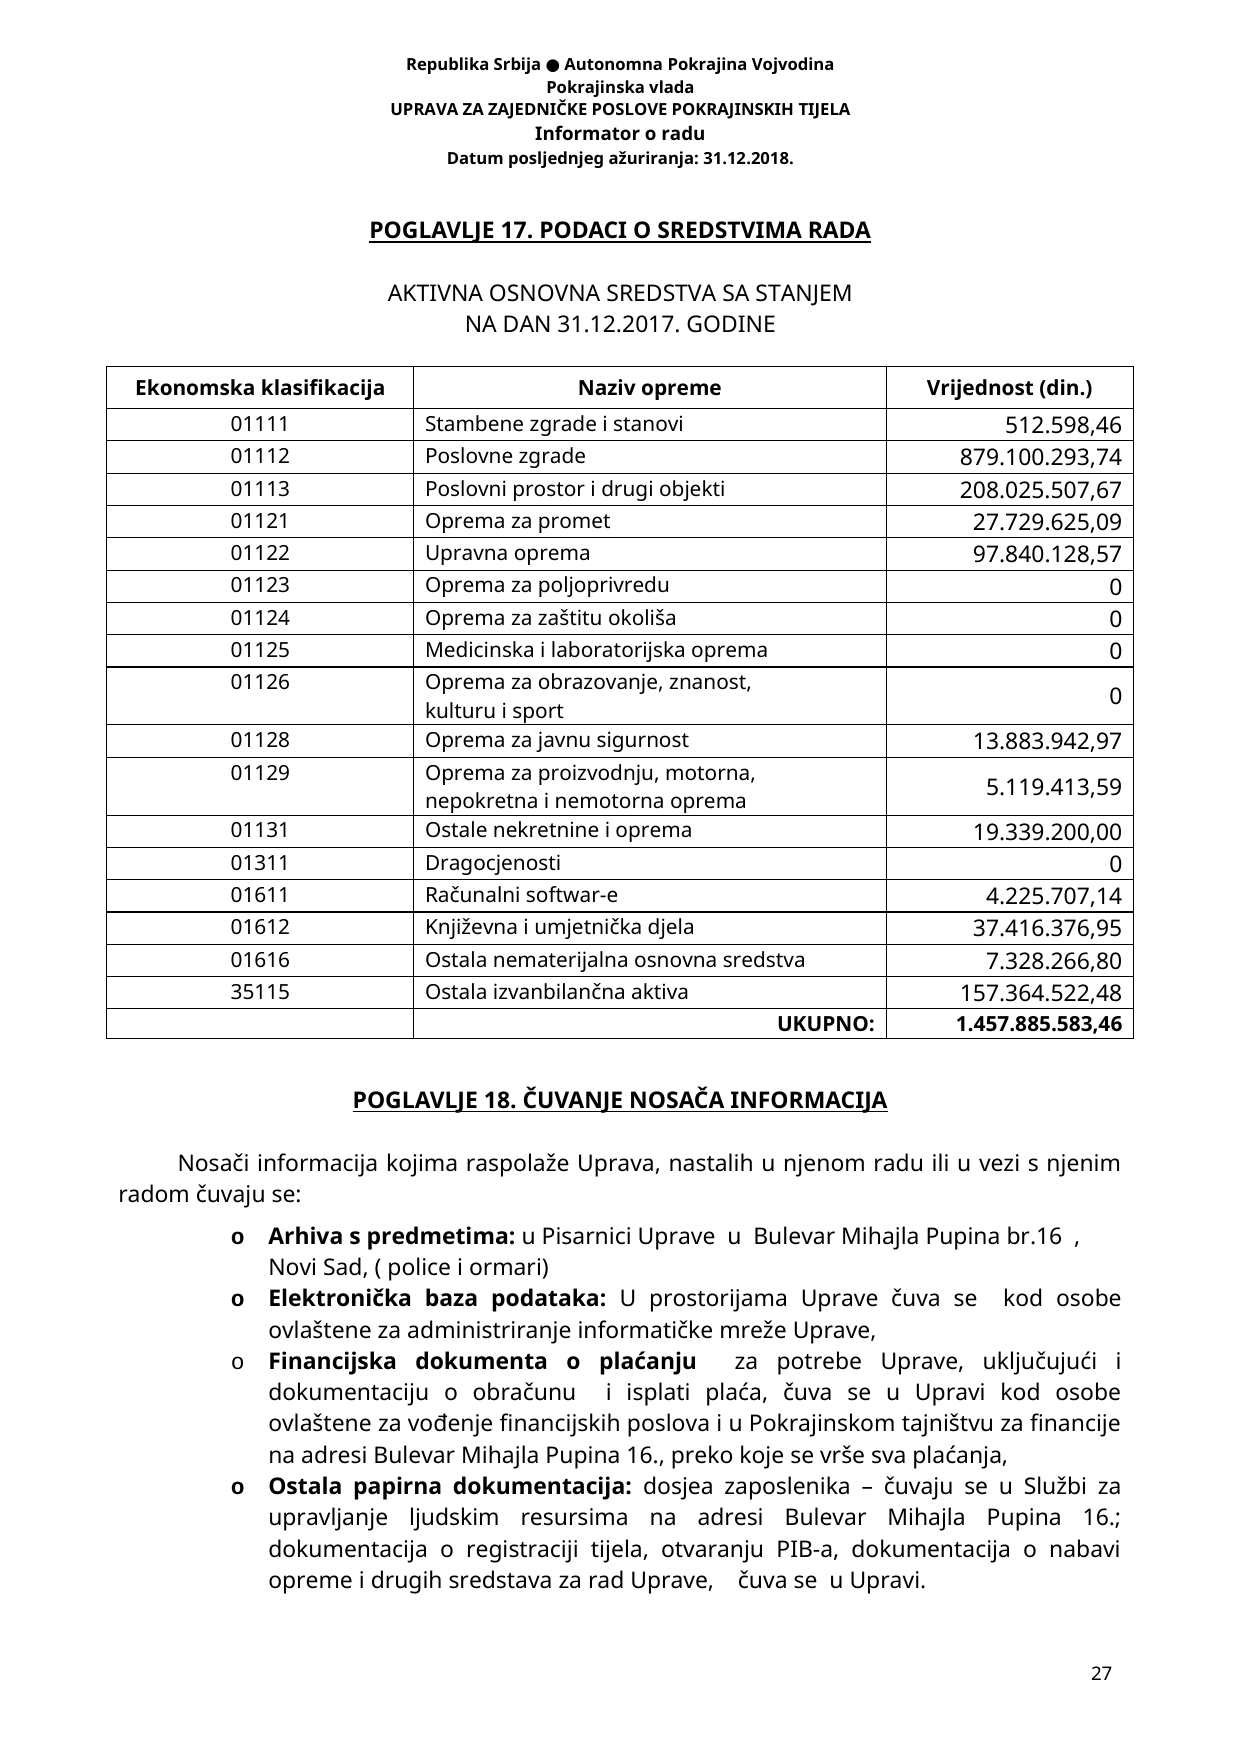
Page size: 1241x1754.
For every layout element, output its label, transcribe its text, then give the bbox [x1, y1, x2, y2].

table_cell 01311 [107, 848, 413, 879]
table_cell Poslovni prostor i drugi objekti [414, 474, 886, 505]
table_cell 01611 [107, 880, 413, 911]
table_cell 01612 [107, 913, 413, 944]
subtitle POGLAVLJE 17. PODACI O SREDSTVIMA RADA [118, 214, 1122, 246]
table_cell 01122 [107, 538, 413, 569]
table_cell 01126 [107, 668, 413, 724]
table_cell 208.025.507,67 [887, 474, 1133, 505]
table_cell 01128 [107, 725, 413, 757]
text NA DAN 31.12.2017. GODINE [118, 308, 1122, 339]
table_cell Oprema za proizvodnju, motorna, nepokretna i nemotorna oprema [414, 758, 886, 814]
table_cell 97.840.128,57 [887, 538, 1133, 569]
table_cell 01111 [107, 409, 413, 440]
table_cell 01125 [107, 635, 413, 666]
table_cell 0 [887, 848, 1133, 879]
table_header Ekonomska klasifikacija [107, 367, 413, 408]
table_header Naziv opreme [414, 367, 886, 408]
table_cell Dragocjenosti [414, 848, 886, 879]
table_cell Ostala nematerijalna osnovna sredstva [414, 945, 886, 976]
table_cell 37.416.376,95 [887, 913, 1133, 944]
table_cell [107, 1009, 413, 1038]
table_cell 0 [887, 635, 1133, 666]
list Arhiva s predmetima: u Pisarnici Uprave u Bulevar Mihajla Pupina br.16 , Novi Sad, ( police i ormari) [231, 1219, 1122, 1282]
table_cell 0 [887, 668, 1133, 724]
table_cell 01112 [107, 441, 413, 473]
table_cell 0 [887, 603, 1133, 634]
text AKTIVNA OSNOVNA SREDSTVA SA STANJEM [118, 277, 1122, 308]
subtitle POGLAVLJE 18. ČUVANJE NOSAČA INFORMACIJA [118, 1084, 1122, 1115]
table_header Vrijednost (din.) [887, 367, 1133, 408]
list Ostala papirna dokumentacija: dosjea zaposlenika – čuvaju se u Službi za upravljanje ljudskim resursima na adresi Bulevar Mihajla Pupina 16.; dokumentacija o registraciji tijela, otvaranju PIB-a, dokumentacija o nabavi opreme i drugih sredstava za rad Uprave, čuva se u Upravi. [231, 1470, 1122, 1595]
table_cell 157.364.522,48 [887, 977, 1133, 1008]
table_cell Ostala izvanbilančna aktiva [414, 977, 886, 1008]
table_cell 5.119.413,59 [887, 758, 1133, 814]
table_cell 01131 [107, 816, 413, 847]
table_cell 01129 [107, 758, 413, 814]
table_cell 01121 [107, 506, 413, 537]
table_cell 01123 [107, 571, 413, 602]
table_cell 19.339.200,00 [887, 816, 1133, 847]
table_cell Oprema za zaštitu okoliša [414, 603, 886, 634]
table_cell Oprema za javnu sigurnost [414, 725, 886, 757]
table_cell Medicinska i laboratorijska oprema [414, 635, 886, 666]
table_cell Književna i umjetnička djela [414, 913, 886, 944]
list Financijska dokumenta o plaćanju za potrebe Uprave, uključujući i dokumentaciju o obračunu i isplati plaća, čuva se u Upravi kod osobe ovlaštene za vođenje financijskih poslova i u Pokrajinskom tajništvu za financije na adresi Bulevar Mihajla Pupina 16., preko koje se vrše sva plaćanja, [231, 1345, 1122, 1470]
table_cell 4.225.707,14 [887, 880, 1133, 911]
table_cell 27.729.625,09 [887, 506, 1133, 537]
table_cell 1.457.885.583,46 [887, 1009, 1133, 1038]
table_cell 35115 [107, 977, 413, 1008]
text Nosači informacija kojima raspolaže Uprava, nastalih u njenom radu ili u vezi s njenim radom čuvaju se: [118, 1147, 1122, 1209]
table_cell 13.883.942,97 [887, 725, 1133, 757]
table_cell 01616 [107, 945, 413, 976]
table_cell Oprema za poljoprivredu [414, 571, 886, 602]
list Elektronička baza podataka: U prostorijama Uprave čuva se kod osobe ovlaštene za administriranje informatičke mreže Uprave, [231, 1282, 1122, 1345]
table_cell Oprema za obrazovanje, znanost, kulturu i sport [414, 668, 886, 724]
table_cell 879.100.293,74 [887, 441, 1133, 473]
table_cell Stambene zgrade i stanovi [414, 409, 886, 440]
table_cell Poslovne zgrade [414, 441, 886, 473]
table_cell UKUPNO: [414, 1009, 886, 1038]
table_cell Upravna oprema [414, 538, 886, 569]
table_cell 7.328.266,80 [887, 945, 1133, 976]
table_cell 0 [887, 571, 1133, 602]
table_cell 01113 [107, 474, 413, 505]
table_cell Ostale nekretnine i oprema [414, 816, 886, 847]
table_cell 512.598,46 [887, 409, 1133, 440]
table_cell 01124 [107, 603, 413, 634]
table_cell Računalni softwar-e [414, 880, 886, 911]
table_cell Oprema za promet [414, 506, 886, 537]
